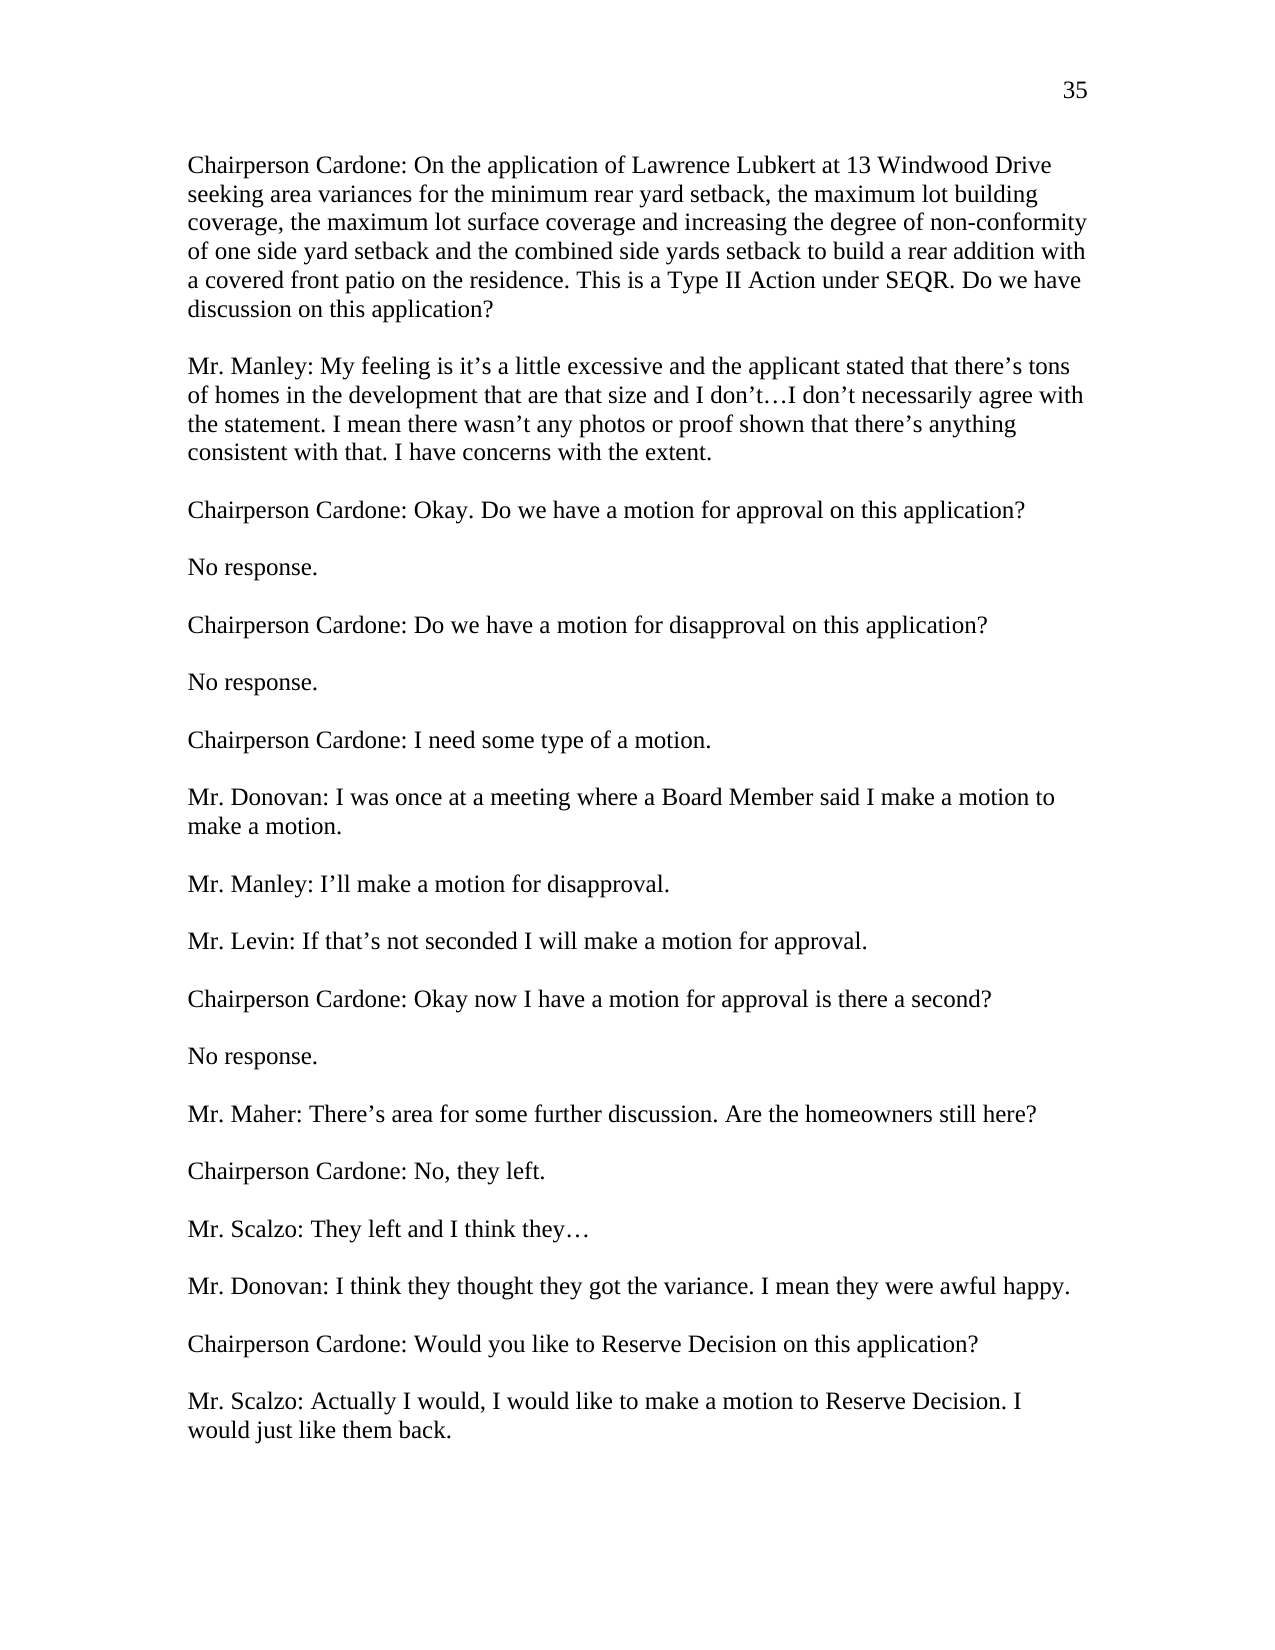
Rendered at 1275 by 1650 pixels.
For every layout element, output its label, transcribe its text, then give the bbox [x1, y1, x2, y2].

text Mr. Manley: I’ll make a motion for disapproval. [187, 869, 1087, 897]
text Chairperson Cardone: Do we have a motion for disapproval on this application? [187, 610, 1087, 639]
text Chairperson Cardone: Would you like to Reserve Decision on this application? [187, 1329, 1087, 1357]
text Mr. Maher: There’s area for some further discussion. Are the homeowners still here? [187, 1099, 1087, 1127]
text No response. [187, 1041, 1087, 1070]
text No response. [187, 667, 1087, 696]
text Mr. Scalzo: They left and I think they… [187, 1214, 1087, 1242]
text Chairperson Cardone: Okay now I have a motion for approval is there a second? [187, 984, 1087, 1012]
text Mr. Donovan: I was once at a meeting where a Board Member said I make a motion to make a motion. [187, 782, 1087, 840]
text Chairperson Cardone: No, they left. [187, 1156, 1087, 1185]
text Mr. Donovan: I think they thought they got the variance. I mean they were awful happy. [187, 1271, 1087, 1300]
text Chairperson Cardone: Okay. Do we have a motion for approval on this application? [187, 495, 1087, 524]
text No response. [187, 552, 1087, 581]
text Mr. Levin: If that’s not seconded I will make a motion for approval. [187, 926, 1087, 955]
text Mr. Scalzo: Actually I would, I would like to make a motion to Reserve Decision. I would just like them back. [187, 1386, 1087, 1444]
text Chairperson Cardone: On the application of Lawrence Lubkert at 13 Windwood Drive seeking area variances for the minimum rear yard setback, the maximum lot building coverage, the maximum lot surface coverage and increasing the degree of non-conformity of one side yard setback and the combined side yards setback to build a rear addition with a covered front patio on the residence. This is a Type II Action under SEQR. Do we have discussion on this application? [187, 150, 1087, 322]
text Chairperson Cardone: I need some type of a motion. [187, 725, 1087, 754]
text Mr. Manley: My feeling is it’s a little excessive and the applicant stated that there’s tons of homes in the development that are that size and I don’t…I don’t necessarily agree with the statement. I mean there wasn’t any photos or proof shown that there’s anything consistent with that. I have concerns with the extent. [187, 351, 1087, 466]
